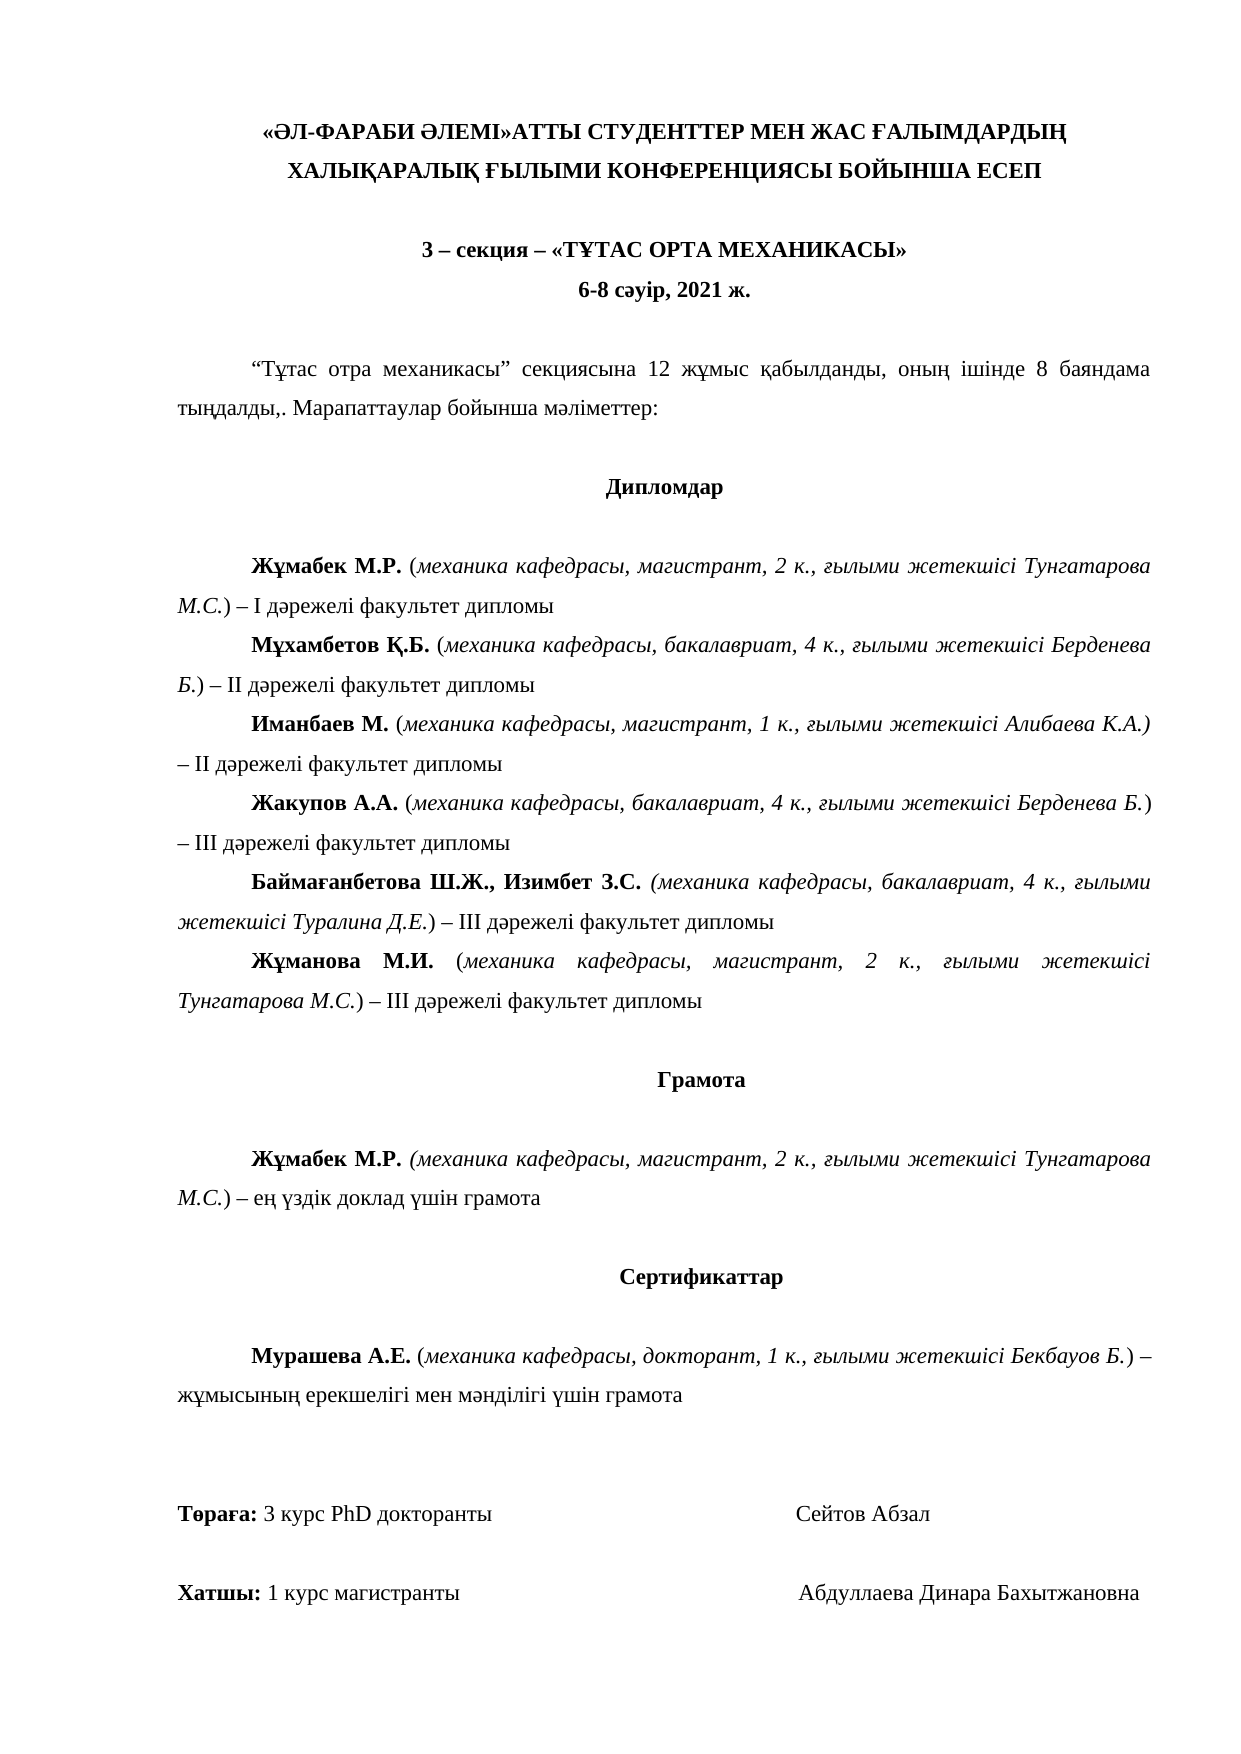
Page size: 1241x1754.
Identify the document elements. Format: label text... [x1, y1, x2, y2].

text Мурашева А.Е. (механика кафедрасы, докторант, 1 к., ғылыми жетекшісі Бекбауов Б.) – жұмысының ерекшелігі мен мәнділігі үшін грамота [177, 1342, 1152, 1408]
text “Тұтас отра механикасы” секциясына 12 жұмыс қабылданды, оның ішінде 8 баяндама тыңдалды,. Марапаттаулар бойынша мәліметтер: [177, 355, 1152, 421]
text Сертификаттар [177, 1263, 1152, 1289]
text Иманбаев М. (механика кафедрасы, магистрант, 1 к., ғылыми жетекшісі Алибаева К.А.) – II дәрежелі факультет дипломы [177, 710, 1152, 776]
text Жұманова М.И. (механика кафедрасы, магистрант, 2 к., ғылыми жетекшісі Тунгатарова М.С.) – III дәрежелі факультет дипломы [177, 947, 1152, 1013]
text Грамота [177, 1066, 1152, 1092]
text Жұмабек М.Р. (механика кафедрасы, магистрант, 2 к., ғылыми жетекшісі Тунгатарова М.С.) – I дәрежелі факультет дипломы [177, 552, 1152, 618]
text Жакупов А.А. (механика кафедрасы, бакалавриат, 4 к., ғылыми жетекшісі Берденева Б.) – III дәрежелі факультет дипломы [177, 789, 1152, 855]
text Жұмабек М.Р. (механика кафедрасы, магистрант, 2 к., ғылыми жетекшісі Тунгатарова М.С.) – ең үздік доклад үшін грамота [177, 1144, 1152, 1210]
text Хатшы: 1 курс магистранты Абдуллаева Динара Бахытжановна [177, 1579, 1152, 1605]
text Баймағанбетова Ш.Ж., Изимбет З.С. (механика кафедрасы, бакалавриат, 4 к., ғылыми жетекшісі Туралина Д.Е.) – III дәрежелі факультет дипломы [177, 868, 1152, 934]
text 3 – секция – «ТҰТАС ОРТА МЕХАНИКАСЫ» [177, 237, 1152, 263]
text Төраға: 3 курс PhD докторанты Сейтов Абзал [177, 1500, 1152, 1526]
text 6-8 сәуір, 2021 ж. [177, 276, 1152, 302]
text «ӘЛ-ФАРАБИ ӘЛЕМІ»АТТЫ СТУДЕНТТЕР МЕН ЖАС ҒАЛЫМДАРДЫҢ ХАЛЫҚАРАЛЫҚ ҒЫЛЫМИ КОНФЕРЕНЦИЯСЫ БОЙЫНША ЕСЕП [177, 118, 1152, 184]
text Мұхамбетов Қ.Б. (механика кафедрасы, бакалавриат, 4 к., ғылыми жетекшісі Берденева Б.) – II дәрежелі факультет дипломы [177, 631, 1152, 697]
text Дипломдар [177, 473, 1152, 500]
